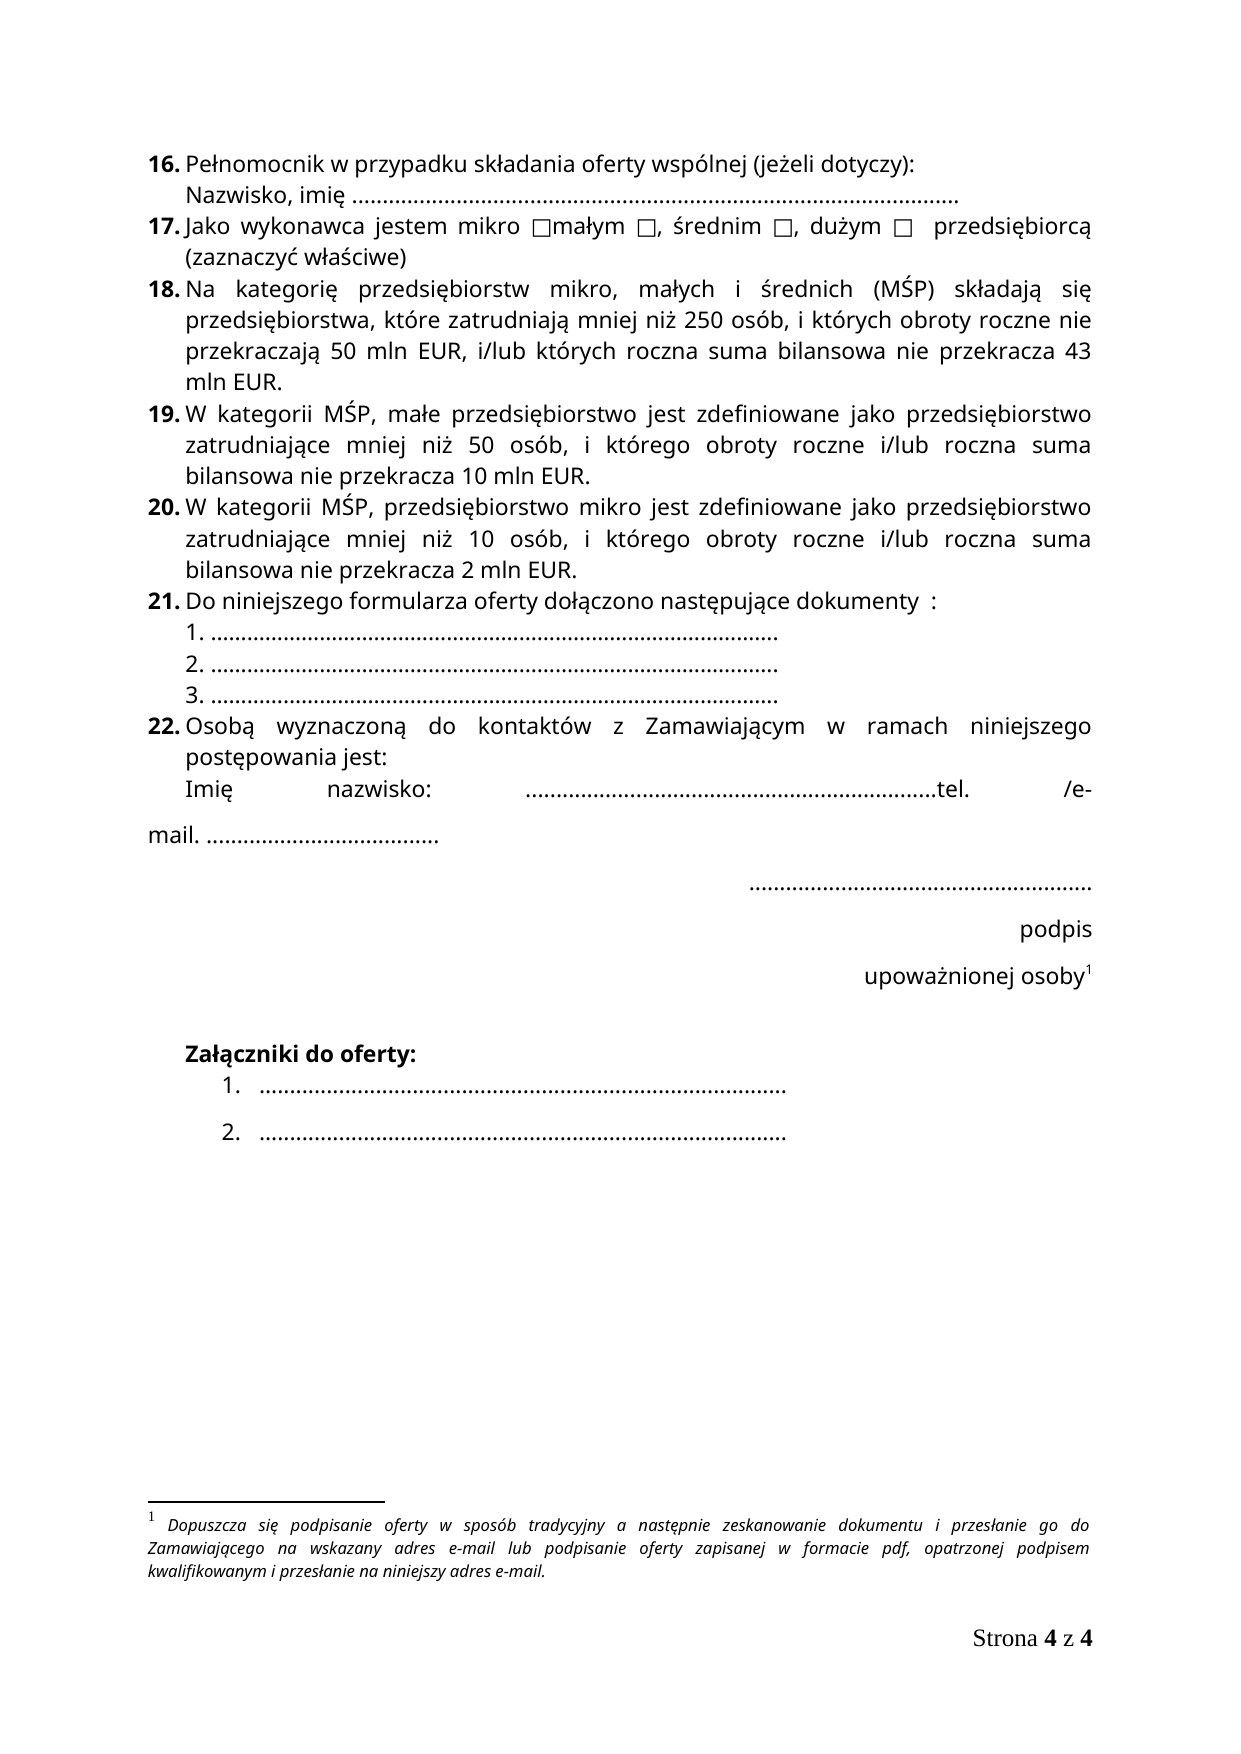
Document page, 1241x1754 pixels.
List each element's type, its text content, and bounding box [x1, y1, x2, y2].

list W kategorii MŚP, przedsiębiorstwo mikro jest zdefiniowane jako przedsiębiorstwo zatrudniające mniej niż 10 osób, i którego obroty roczne i/lub roczna suma bilansowa nie przekracza 2 mln EUR. [148, 491, 1093, 585]
text ........................................................ [148, 866, 1093, 898]
list Jako wykonawca jestem mikro □małym □, średnim □, dużym □ przedsiębiorcą (zaznaczyć właściwe) [148, 210, 1093, 273]
list Pełnomocnik w przypadku składania oferty wspólnej (jeżeli dotyczy): [148, 148, 1093, 179]
text Załączniki do oferty: [185, 1038, 1093, 1069]
list …................................................................................... [221, 1116, 1093, 1148]
list Na kategorię przedsiębiorstw mikro, małych i średnich (MŚP) składają się przedsiębiorstwa, które zatrudniają mniej niż 250 osób, i których obroty roczne nie przekraczają 50 mln EUR, i/lub których roczna suma bilansowa nie przekracza 43 mln EUR. [148, 273, 1093, 398]
list …................................................................................... [221, 1069, 1093, 1101]
list Osobą wyznaczoną do kontaktów z Zamawiającym w ramach niniejszego postępowania jest: [148, 710, 1093, 773]
list Do niniejszego formularza oferty dołączono następujące dokumenty : [148, 585, 1093, 616]
text 1. …………………………………………………………………………………. [185, 616, 1093, 648]
text Imię nazwisko: ...................................................................tel. /e-mail. ...................................... [148, 773, 1093, 851]
list W kategorii MŚP, małe przedsiębiorstwo jest zdefiniowane jako przedsiębiorstwo zatrudniające mniej niż 50 osób, i którego obroty roczne i/lub roczna suma bilansowa nie przekracza 10 mln EUR. [148, 398, 1093, 491]
text Nazwisko, imię ................................................................................................... [185, 179, 1093, 210]
text 3. …………………………………………………………………………………. [185, 679, 1093, 710]
text podpis upoważnionej osoby [148, 913, 1093, 991]
text 2. …………………………………………………………………………………. [185, 648, 1093, 679]
